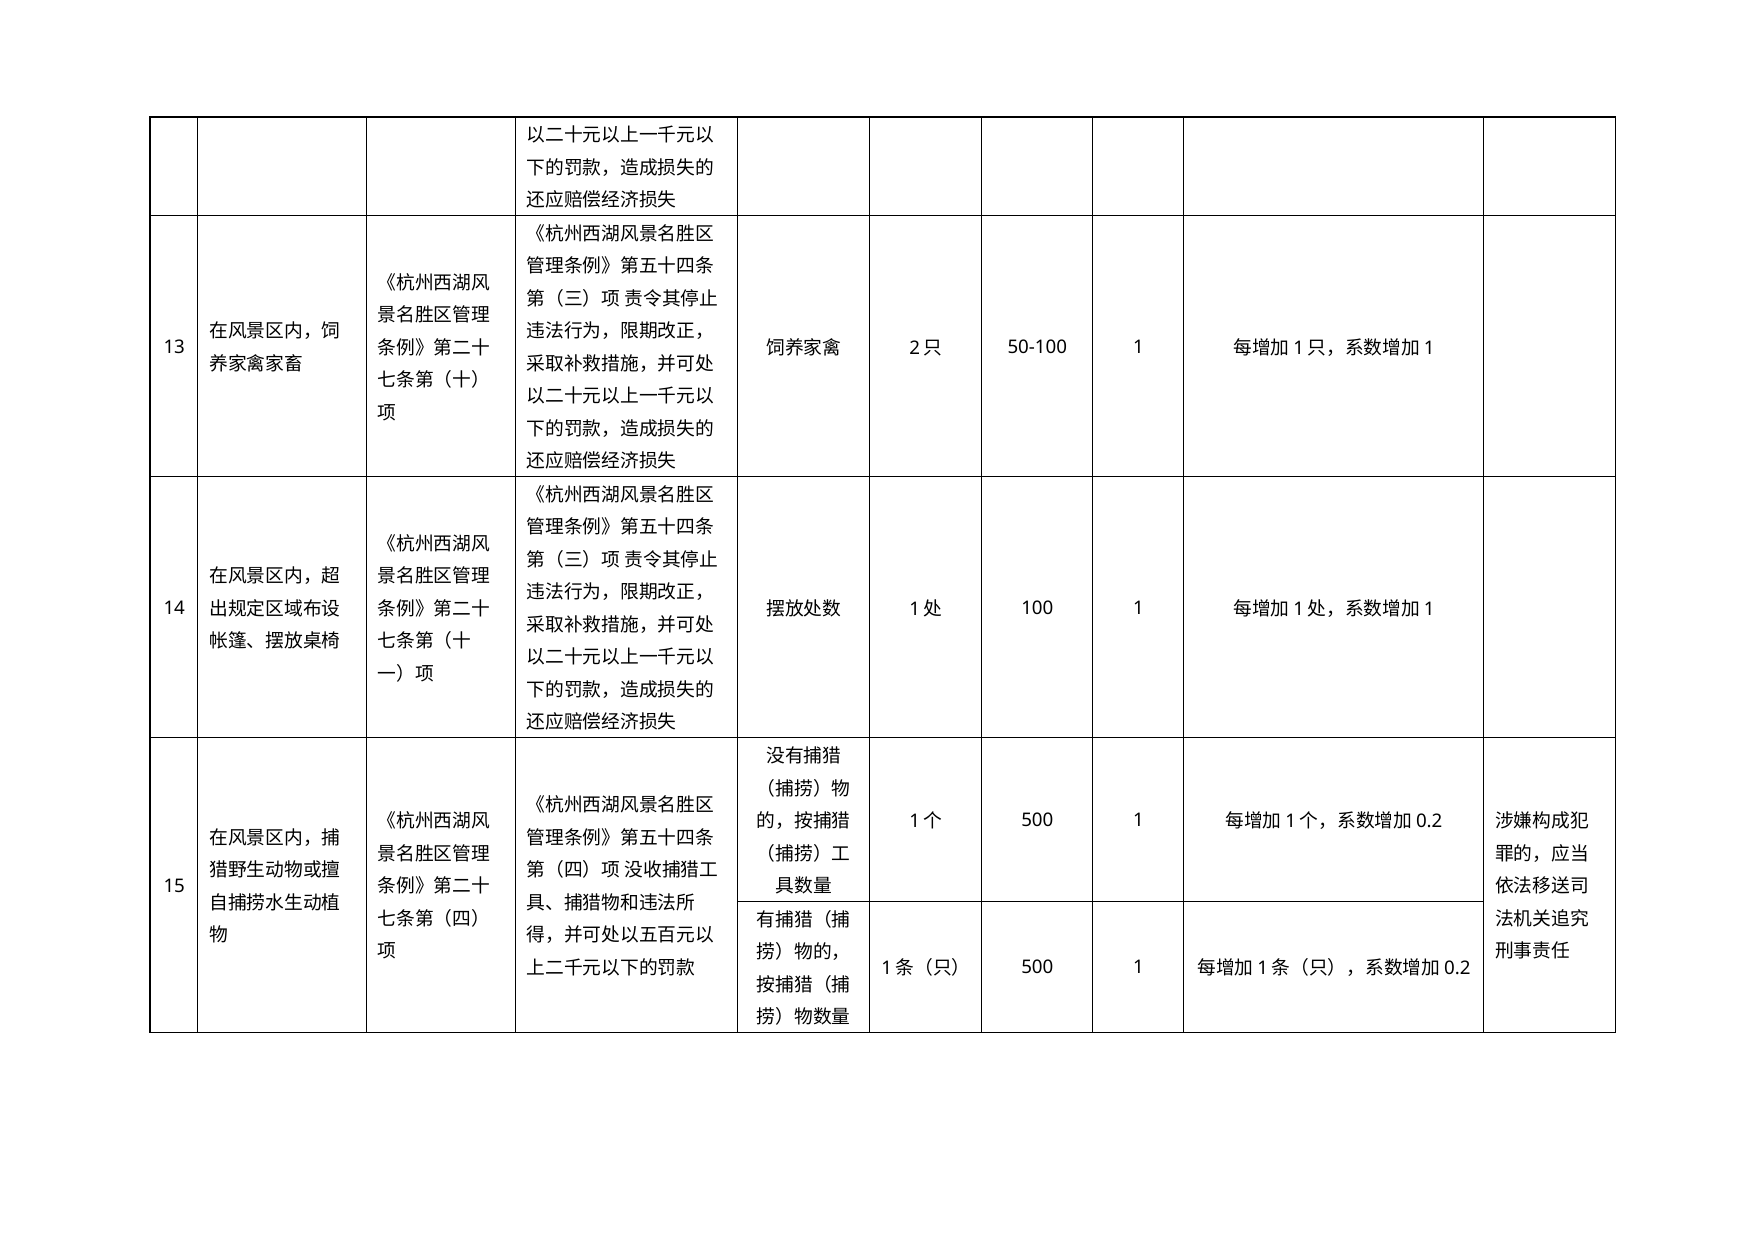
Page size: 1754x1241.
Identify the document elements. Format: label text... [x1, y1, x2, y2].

table_cell 1 [1093, 477, 1183, 737]
table_cell 1 [1093, 738, 1183, 901]
table_cell [1484, 216, 1615, 476]
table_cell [516, 118, 737, 215]
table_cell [1184, 118, 1483, 215]
table_cell 2只 [870, 216, 981, 476]
table_cell 没有捕猎（捕捞）物的，按捕猎（捕捞）工具数量 [738, 738, 869, 901]
table_cell 摆放处数 [738, 477, 869, 737]
table_cell 500 [982, 738, 1092, 901]
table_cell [198, 118, 366, 215]
table_cell 《杭州西湖风景名胜区管理条例》第五十四条第（四）项 没收捕猎工具、捕猎物和违法所得，并可处以五百元以上二千元以下的罚款 [516, 738, 737, 1032]
table_cell 1 [1093, 902, 1183, 1032]
table_cell 《杭州西湖风景名胜区管理条例》第二十七条第（四）项 [367, 738, 515, 1032]
table_cell 12 [151, 118, 197, 215]
table_cell 1条（只） [870, 902, 981, 1032]
table_cell 每增加1条（只），系数增加0.2 [1184, 902, 1483, 1032]
table_cell 在风景区内，捕猎野生动物或擅自捕捞水生动植物 [198, 738, 366, 1032]
table_cell 14 [151, 477, 197, 737]
table_cell 《杭州西湖风景名胜区管理条例》第五十四条第（三）项 责令其停止违法行为，限期改正，采取补救措施，并可处以二十元以上一千元以下的罚款，造成损失的还应赔偿经济损失 [516, 216, 737, 476]
table_cell 每增加1只，系数增加1 [1184, 216, 1483, 476]
table_cell 《杭州西湖风景名胜区管理条例》第二十七条第（十）项 [367, 216, 515, 476]
table_cell 涉嫌构成犯罪的，应当依法移送司法机关追究刑事责任 [1484, 738, 1615, 1032]
table_cell / [738, 118, 869, 215]
table_cell 《杭州西湖风景名胜区管理条例》第二十七条第（十一）项 [367, 477, 515, 737]
table_cell / [870, 118, 981, 215]
table_cell 每增加1个，系数增加0.2 [1184, 738, 1483, 901]
table_cell 有捕猎（捕捞）物的，按捕猎（捕捞）物数量 [738, 902, 869, 1032]
table_cell 在风景区内，超出规定区域布设帐篷、摆放桌椅 [198, 477, 366, 737]
table_cell 饲养家禽 [738, 216, 869, 476]
table_cell / [982, 118, 1092, 215]
table_cell 13 [151, 216, 197, 476]
table_cell [1484, 118, 1615, 215]
table_cell 50-100 [982, 216, 1092, 476]
table_cell 100 [982, 477, 1092, 737]
table_cell [1484, 477, 1615, 737]
table_cell 1处 [870, 477, 981, 737]
table_cell 1个 [870, 738, 981, 901]
table_cell 500 [982, 902, 1092, 1032]
table_cell / [1093, 118, 1183, 215]
table_cell 15 [151, 738, 197, 1032]
table_cell 在风景区内，饲养家禽家畜 [198, 216, 366, 476]
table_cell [367, 118, 515, 215]
table_cell 每增加1处，系数增加1 [1184, 477, 1483, 737]
table_cell 1 [1093, 216, 1183, 476]
table_cell 《杭州西湖风景名胜区管理条例》第五十四条第（三）项 责令其停止违法行为，限期改正，采取补救措施，并可处以二十元以上一千元以下的罚款，造成损失的还应赔偿经济损失 [516, 477, 737, 737]
